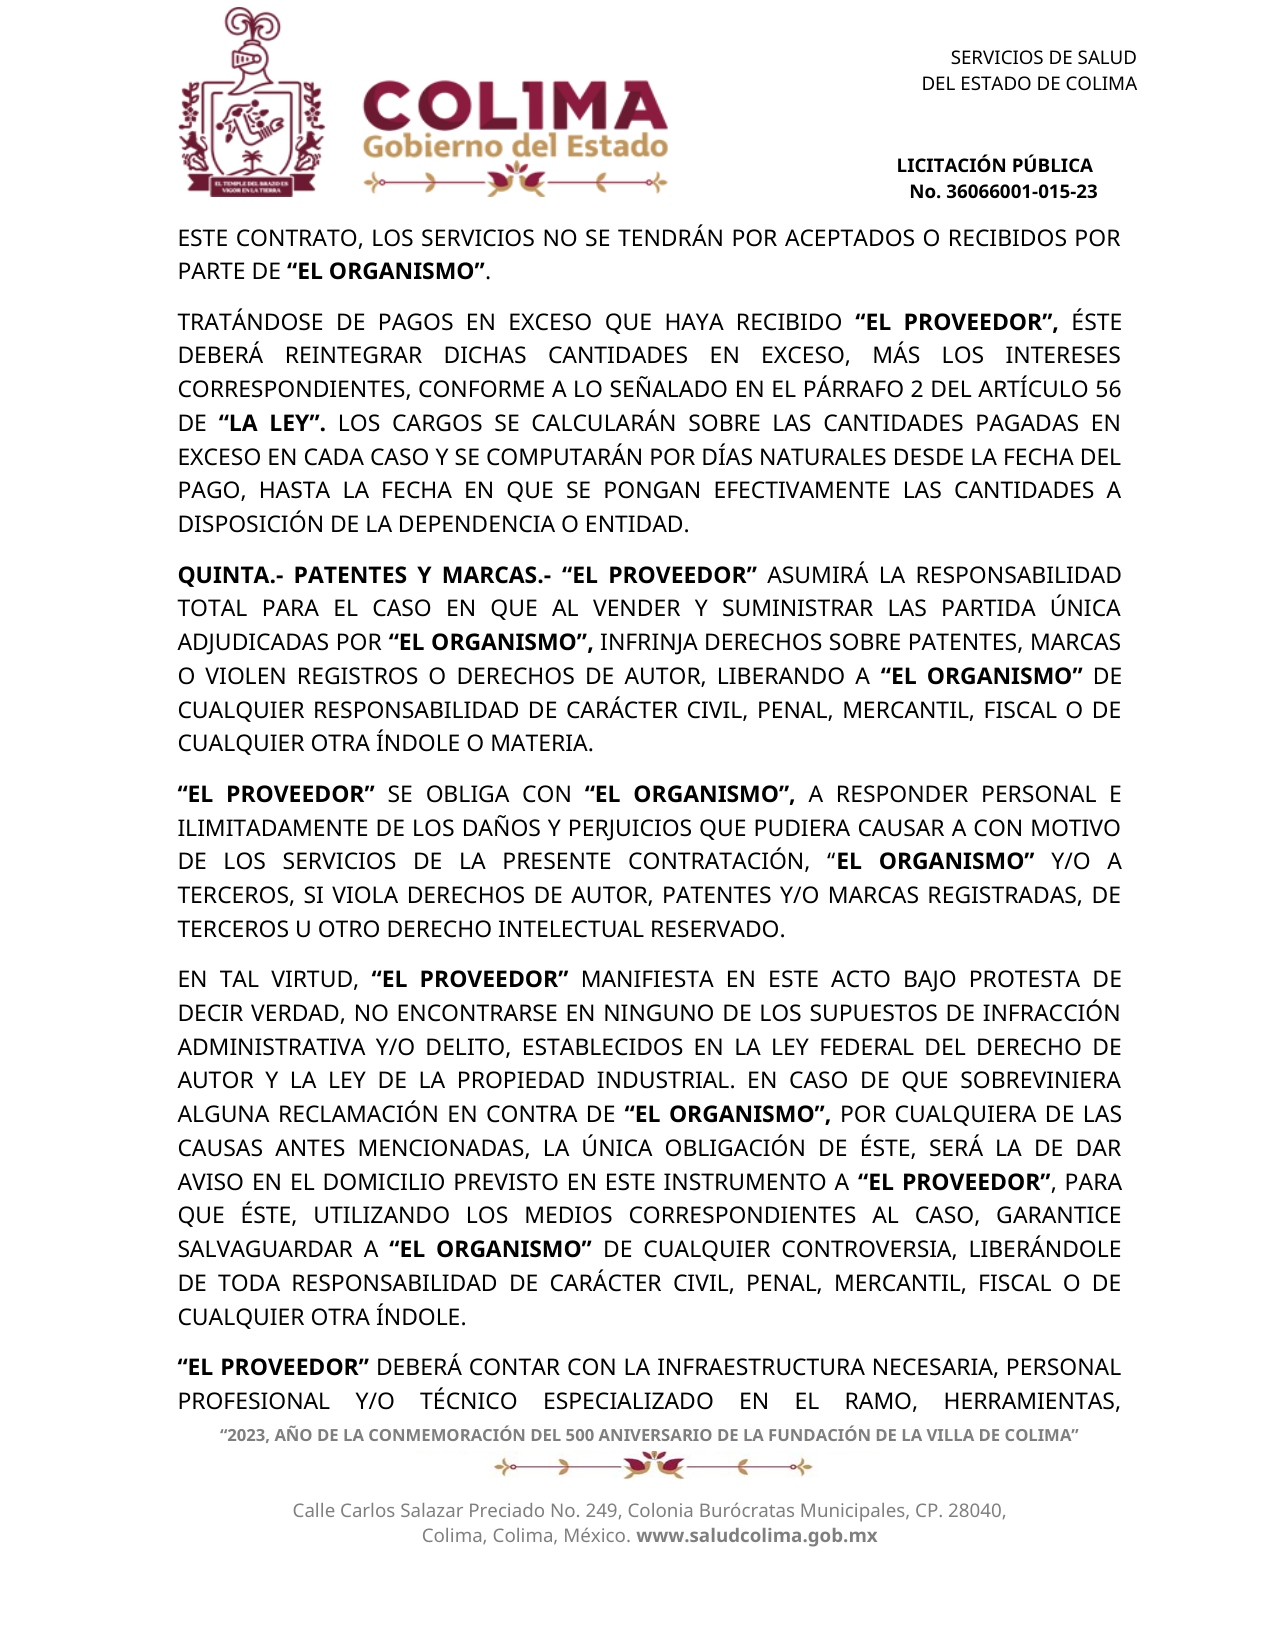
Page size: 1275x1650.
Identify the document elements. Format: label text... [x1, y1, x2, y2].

text EN TAL VIRTUD, “EL PROVEEDOR” MANIFIESTA EN ESTE ACTO BAJO PROTESTA DE DECIR VERDAD, NO ENCONTRARSE EN NINGUNO DE LOS SUPUESTOS DE INFRACCIÓN ADMINISTRATIVA Y/O DELITO, ESTABLECIDOS EN LA LEY FEDERAL DEL DERECHO DE AUTOR Y LA LEY DE LA PROPIEDAD INDUSTRIAL. EN CASO DE QUE SOBREVINIERA ALGUNA RECLAMACIÓN EN CONTRA DE “EL ORGANISMO”, POR CUALQUIERA DE LAS CAUSAS ANTES MENCIONADAS, LA ÚNICA OBLIGACIÓN DE ÉSTE, SERÁ LA DE DAR AVISO EN EL DOMICILIO PREVISTO EN ESTE INSTRUMENTO A “EL PROVEEDOR”, PARA QUE ÉSTE, UTILIZANDO LOS MEDIOS CORRESPONDIENTES AL CASO, GARANTICE SALVAGUARDAR A “EL ORGANISMO” DE CUALQUIER CONTROVERSIA, LIBERÁNDOLE DE TODA RESPONSABILIDAD DE CARÁCTER CIVIL, PENAL, MERCANTIL, FISCAL O DE CUALQUIER OTRA ÍNDOLE. [177, 963, 1122, 1332]
text “EL PROVEEDOR” SE OBLIGA CON “EL ORGANISMO”, A RESPONDER PERSONAL E ILIMITADAMENTE DE LOS DAÑOS Y PERJUICIOS QUE PUDIERA CAUSAR A CON MOTIVO DE LOS SERVICIOS DE LA PRESENTE CONTRATACIÓN, “EL ORGANISMO” Y/O A TERCEROS, SI VIOLA DERECHOS DE AUTOR, PATENTES Y/O MARCAS REGISTRADAS, DE TERCEROS U OTRO DERECHO INTELECTUAL RESERVADO. [177, 778, 1122, 944]
text TRATÁNDOSE DE PAGOS EN EXCESO QUE HAYA RECIBIDO “EL PROVEEDOR”, ÉSTE DEBERÁ REINTEGRAR DICHAS CANTIDADES EN EXCESO, MÁS LOS INTERESES CORRESPONDIENTES, CONFORME A LO SEÑALADO EN EL PÁRRAFO 2 DEL ARTÍCULO 56 DE “LA LEY”. LOS CARGOS SE CALCULARÁN SOBRE LAS CANTIDADES PAGADAS EN EXCESO EN CADA CASO Y SE COMPUTARÁN POR DÍAS NATURALES DESDE LA FECHA DEL PAGO, HASTA LA FECHA EN QUE SE PONGAN EFECTIVAMENTE LAS CANTIDADES A DISPOSICIÓN DE LA DEPENDENCIA O ENTIDAD. [177, 306, 1122, 539]
picture [178, 7, 668, 197]
text QUINTA.- PATENTES Y MARCAS.- “EL PROVEEDOR” ASUMIRÁ LA RESPONSABILIDAD TOTAL PARA EL CASO EN QUE AL VENDER Y SUMINISTRAR LAS PARTIDA ÚNICA ADJUDICADAS POR “EL ORGANISMO”, INFRINJA DERECHOS SOBRE PATENTES, MARCAS O VIOLEN REGISTROS O DERECHOS DE AUTOR, LIBERANDO A “EL ORGANISMO” DE CUALQUIER RESPONSABILIDAD DE CARÁCTER CIVIL, PENAL, MERCANTIL, FISCAL O DE CUALQUIER OTRA ÍNDOLE O MATERIA. [177, 559, 1122, 759]
picture [414, 1451, 893, 1480]
